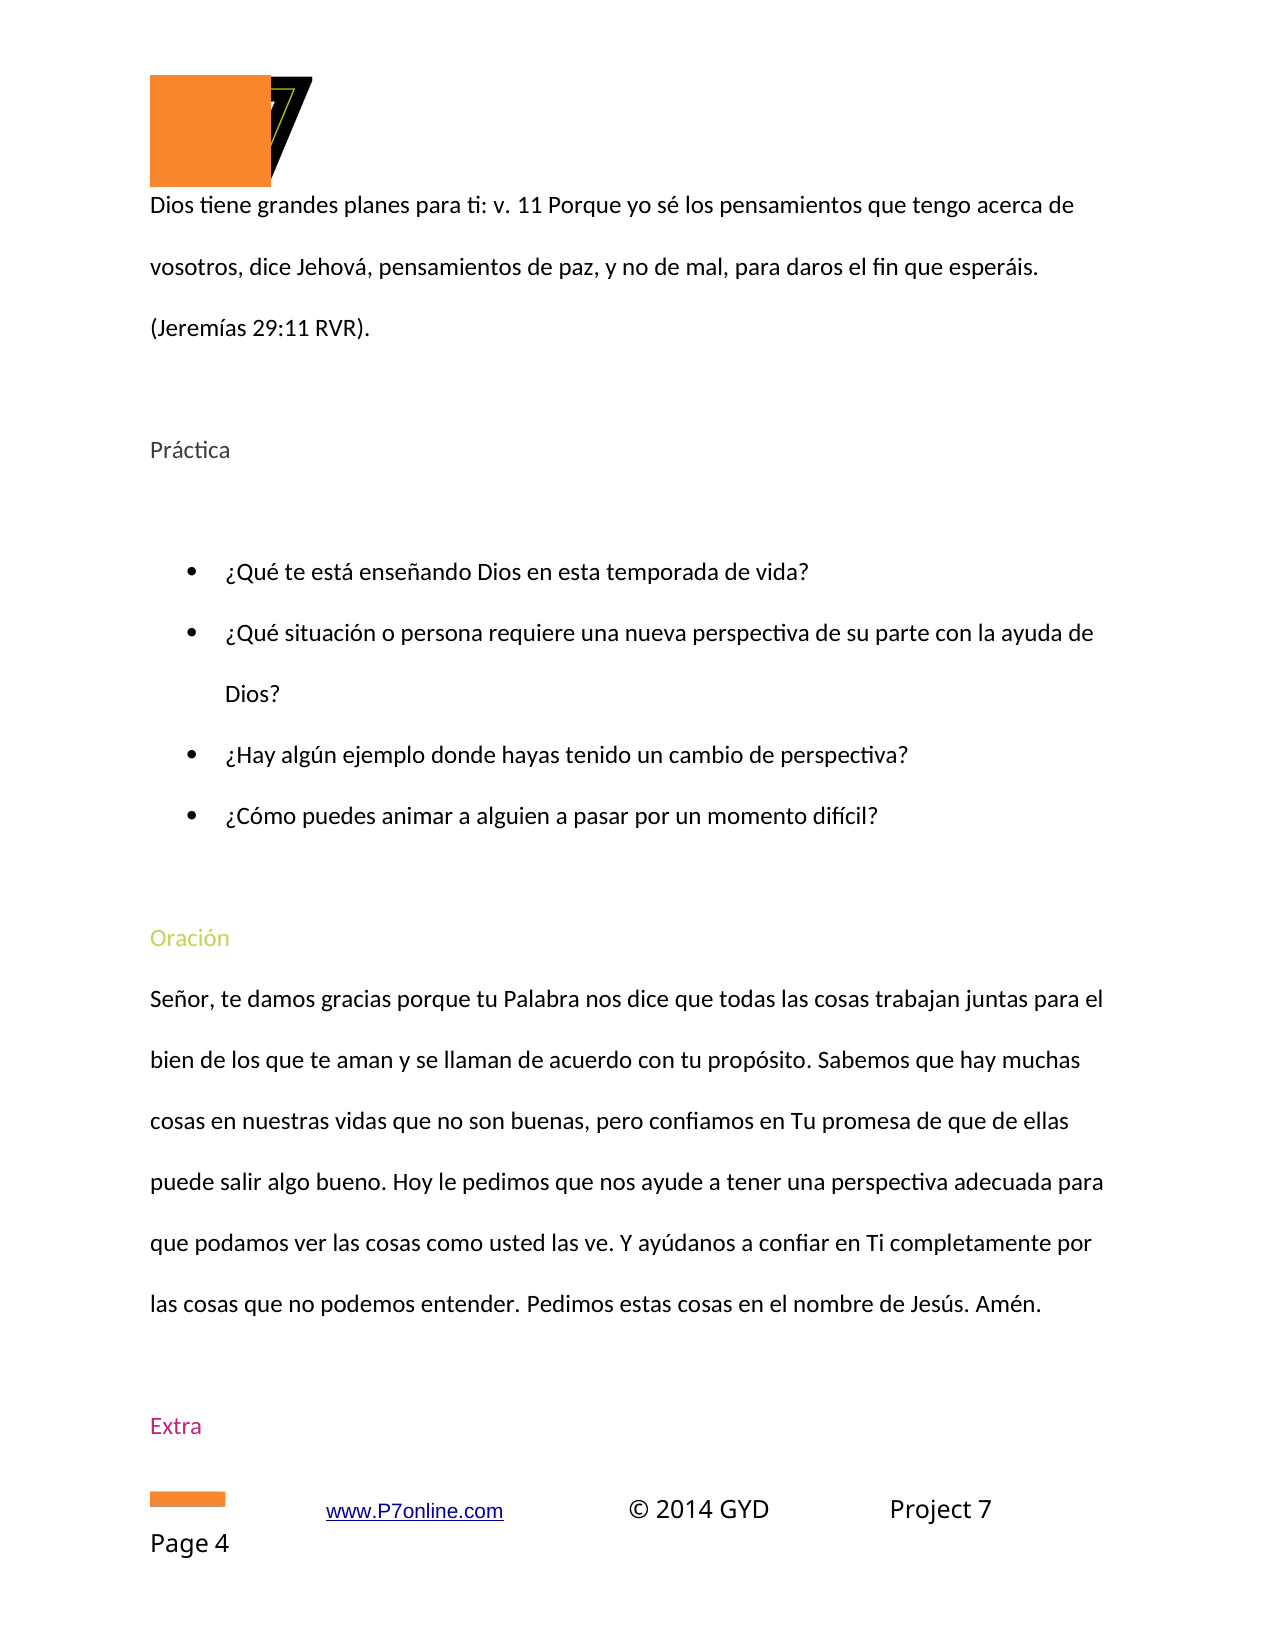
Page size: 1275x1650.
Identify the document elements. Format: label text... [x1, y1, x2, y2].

list ¿Cómo puedes animar a alguien a pasar por un momento difícil? [187, 800, 1125, 831]
text Práctica [150, 434, 1125, 464]
text Señor, te damos gracias porque tu Palabra nos dice que todas las cosas trabajan juntas para el bien de los que te aman y se llaman de acuerdo con tu propósito. Sabemos que hay muchas cosas en nuestras vidas que no son buenas, pero confiamos en Tu promesa de que de ellas puede salir algo bueno. Hoy le pedimos que nos ayude a tener una perspectiva adecuada para que podamos ver las cosas como usted las ve. Y ayúdanos a confiar en Ti completamente por las cosas que no podemos entender. Pedimos estas cosas en el nombre de Jesús. Amén. [150, 983, 1125, 1319]
list ¿Hay algún ejemplo donde hayas tenido un cambio de perspectiva? [187, 739, 1125, 769]
text Extra [150, 1411, 1125, 1441]
text Dios tiene grandes planes para ti: v. 11 Porque yo sé los pensamientos que tengo acerca de vosotros, dice Jehová, pensamientos de paz, y no de mal, para daros el fin que esperáis. (Jeremías 29:11 RVR). [150, 190, 1125, 342]
list ¿Qué te está enseñando Dios en esta temporada de vida? [187, 556, 1125, 586]
picture [150, 74, 316, 190]
list ¿Qué situación o persona requiere una nueva perspectiva de su parte con la ayuda de Dios? [187, 617, 1125, 708]
text Oración [150, 922, 1125, 953]
